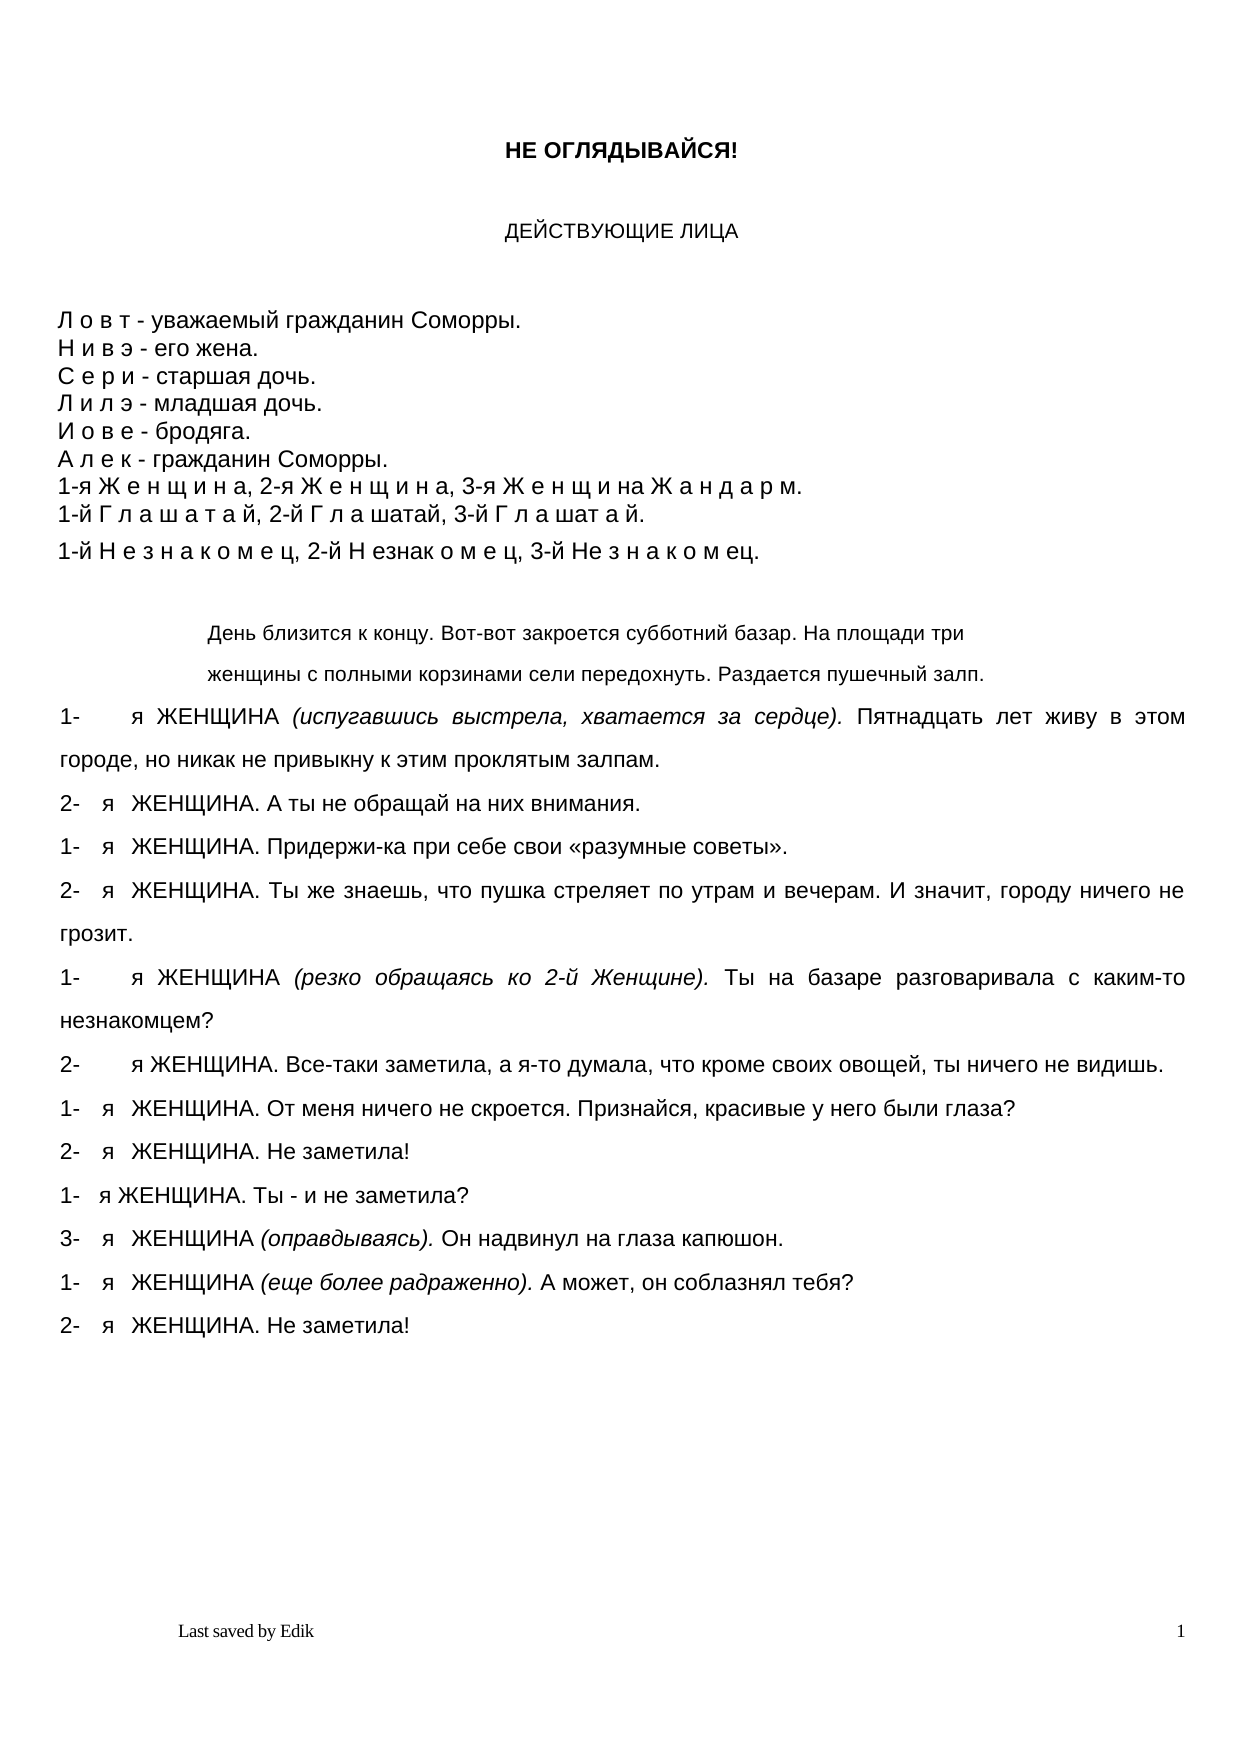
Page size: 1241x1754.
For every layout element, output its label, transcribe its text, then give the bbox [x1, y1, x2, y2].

list я ЖЕНЩИНА. Ты же знаешь, что пушка стреляет по утрам и вечерам. И значит, городу ничего не грозит. [59, 863, 1186, 951]
list я ЖЕНЩИНА. Не заметила! [59, 1125, 1186, 1168]
text 1-й Г л а ш а т а й, 2-й Г л а шатай, 3-й Г л а шат а й. [57, 500, 1186, 527]
text Л и л э - младшая дочь. [57, 389, 1186, 417]
text Last saved by Edik 1 [178, 1622, 1188, 1641]
list я ЖЕНЩИНА (еще более радраженно). А может, он соблазнял тебя? [59, 1255, 1186, 1299]
text 1-й Н е з н а к о м е ц, 2-й Н езнак о м е ц, 3-й Не з н а к о м ец. [57, 527, 1036, 568]
list я ЖЕНЩИНА. Придержи-ка при себе свои «разумные советы». [59, 820, 1186, 863]
text Л о в т - уважаемый гражданин Соморры. [57, 306, 1186, 334]
text Н и в э - его жена. [57, 334, 1186, 362]
list я ЖЕНЩИНА. От меня ничего не скроется. Признайся, красивые у него были глаза? [59, 1081, 1186, 1125]
text И о в е - бродяга. [57, 417, 1186, 444]
list я ЖЕНЩИНА. А ты не обращай на них внимания. [59, 776, 1186, 820]
text ДЕЙСТВУЮЩИЕ ЛИЦА [57, 222, 1186, 243]
text 1-я Ж е н щ и н а, 2-я Ж е н щ и н а, 3-я Ж е н щ и на Ж а н д а р м. [57, 472, 1186, 500]
list я ЖЕНЩИНА. Не заметила! [59, 1299, 1186, 1342]
list я ЖЕНЩИНА (испугавшись выстрела, хватается за сердце). Пятнадцать лет живу в этом городе, но никак не привыкну к этим проклятым залпам. [59, 689, 1186, 776]
text НЕ ОГЛЯДЫВАЙСЯ! [57, 140, 1186, 163]
list я ЖЕНЩИНА. Ты - и не заметила? [59, 1168, 1186, 1212]
text А л е к - гражданин Соморры. [57, 444, 1186, 472]
list я ЖЕНЩИНА (резко обращаясь ко 2-й Женщине). Ты на базаре разговаривала с каким-то незнакомцем? [59, 951, 1186, 1038]
list я ЖЕНЩИНА (оправдываясь). Он надвинул на глаза капюшон. [59, 1212, 1186, 1255]
list я ЖЕНЩИНА. Все-таки заметила, а я-то думала, что кроме своих овощей, ты ничего не видишь. [59, 1038, 1186, 1081]
text День близится к концу. Вот-вот закроется субботний базар. На площади три женщины с полными корзинами сели передохнуть. Раздается пушечный залп. [207, 608, 1036, 689]
text С е р и - старшая дочь. [57, 362, 1186, 389]
